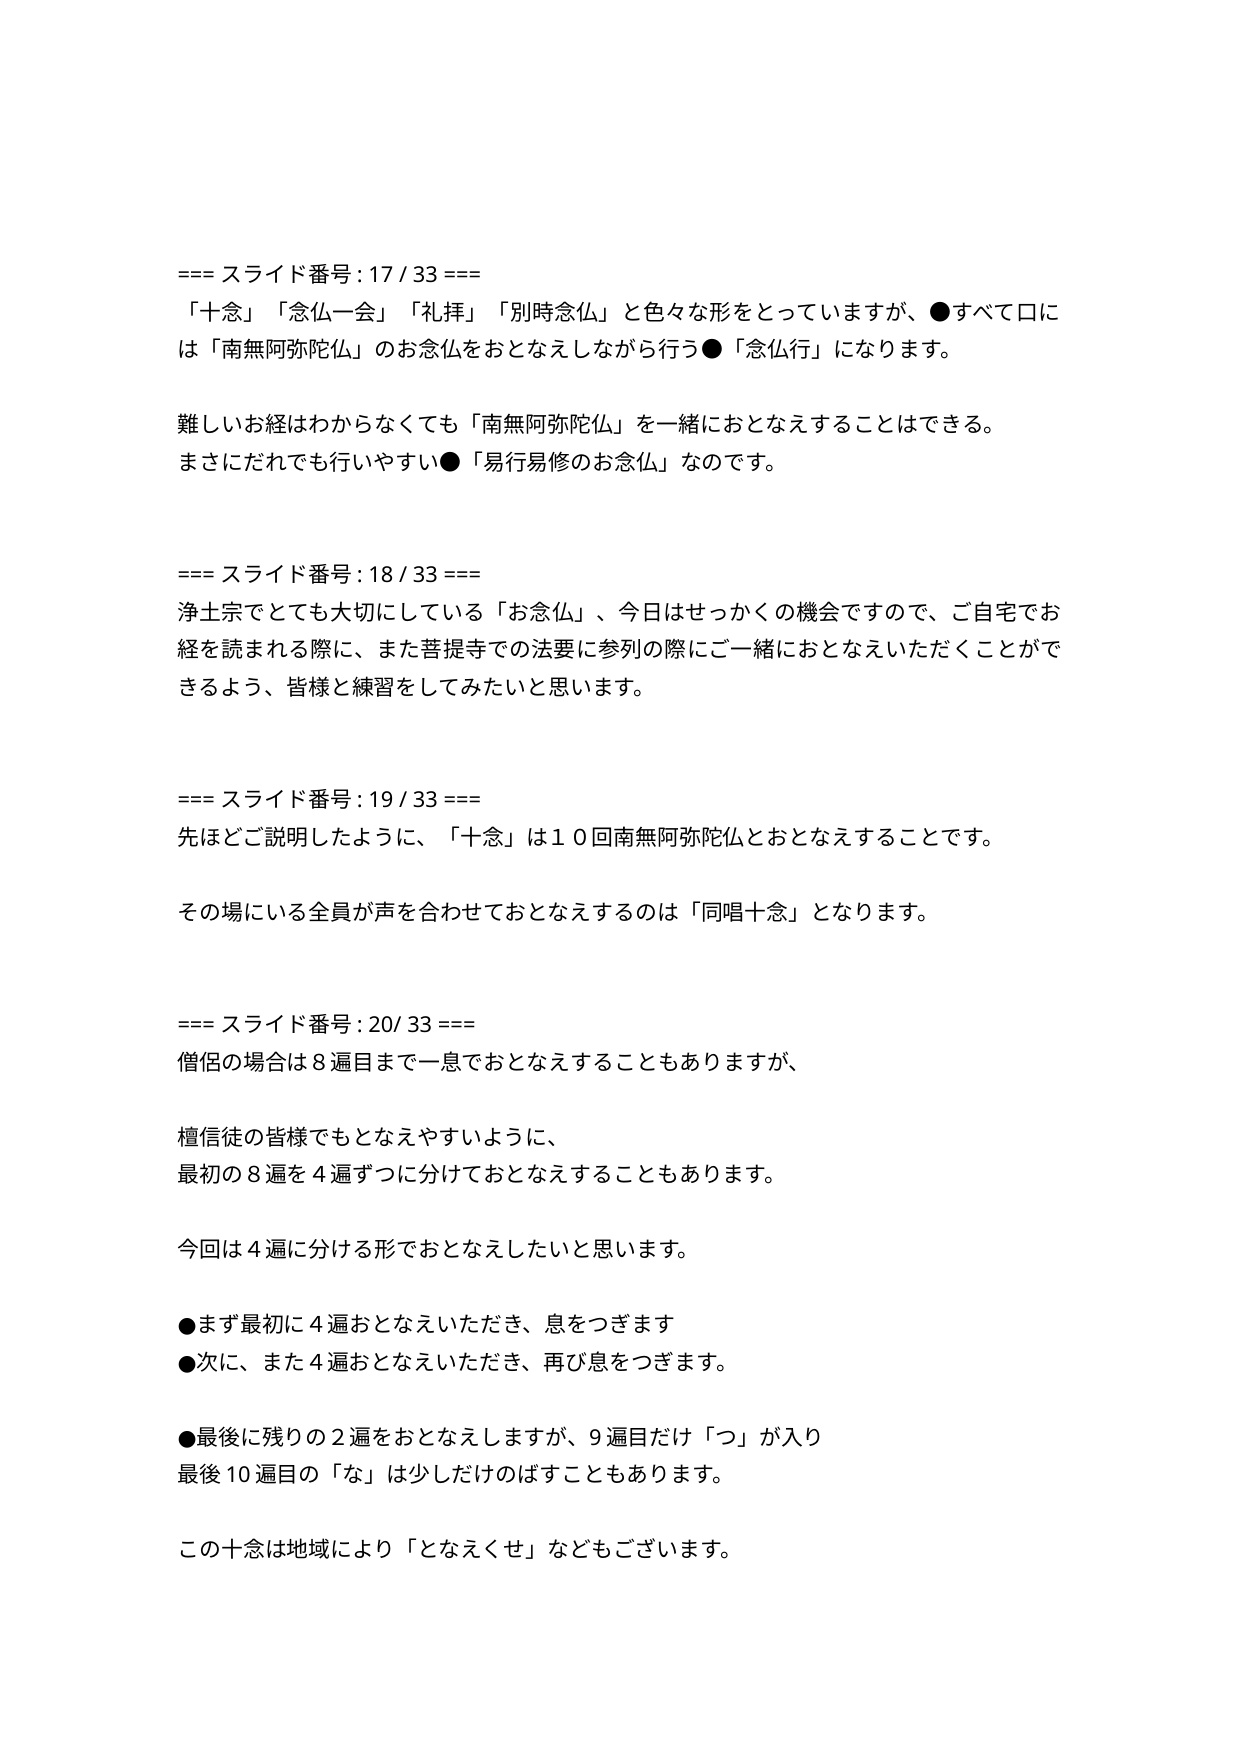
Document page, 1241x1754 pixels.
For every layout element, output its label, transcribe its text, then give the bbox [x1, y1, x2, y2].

text === スライド番号 : 17 / 33 === [177, 254, 1063, 292]
text 「十念」「念仏一会」「礼拝」「別時念仏」と色々な形をとっていますが、●すべて口には「南無阿弥陀仏」のお念仏をおとなえしながら行う●「念仏行」になります。 難しいお経はわからなくても「南無阿弥陀仏」を一緒におとなえすることはできる。 まさにだれでも行いやすい●「易行易修のお念仏」なのです。 [177, 292, 1063, 517]
text === スライド番号 : 20/ 33 === [177, 1004, 1063, 1042]
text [177, 1042, 1063, 1567]
text 先ほどご説明したように、「十念」は１０回南無阿弥陀仏とおとなえすることです。 [177, 817, 1063, 854]
text === スライド番号 : 18 / 33 === [177, 554, 1063, 592]
text その場にいる全員が声を合わせておとなえするのは「同唱十念」となります。 [177, 892, 1063, 929]
text === スライド番号 : 19 / 33 === [177, 779, 1063, 817]
text 浄土宗でとても大切にしている「お念仏」、今日はせっかくの機会ですので、ご自宅でお経を読まれる際に、また菩提寺での法要に参列の際にご一緒におとなえいただくことができるよう、皆様と練習をしてみたいと思います。 [177, 592, 1063, 704]
